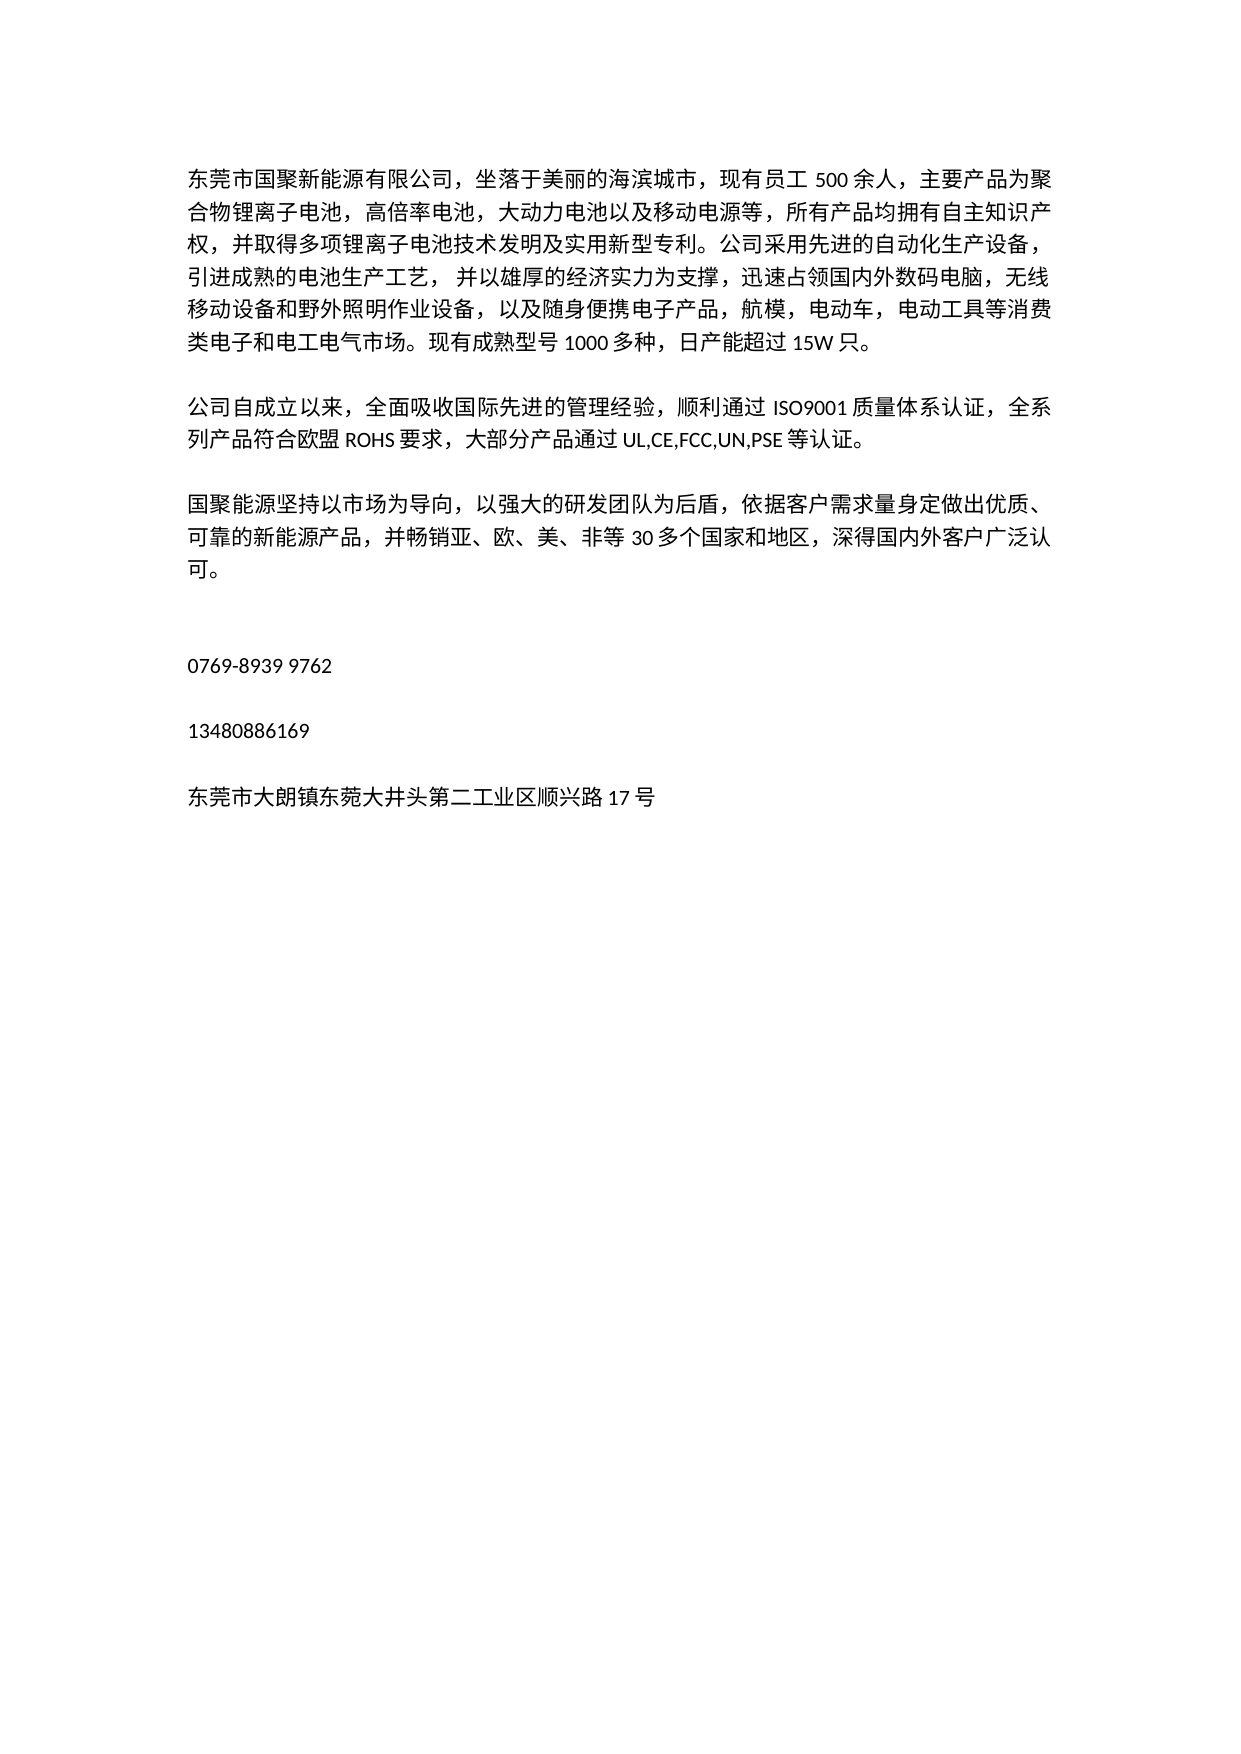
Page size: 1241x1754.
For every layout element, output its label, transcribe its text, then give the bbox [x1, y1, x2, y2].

text 0769-8939 9762 [187, 649, 1053, 682]
text 公司自成立以来，全面吸收国际先进的管理经验，顺利通过ISO9001质量体系认证，全系列产品符合欧盟ROHS要求，大部分产品通过UL,CE,FCC,UN,PSE等认证。 [187, 389, 1053, 454]
text 东莞市国聚新能源有限公司，坐落于美丽的海滨城市，现有员工500余人，主要产品为聚合物锂离子电池，高倍率电池，大动力电池以及移动电源等，所有产品均拥有自主知识产权，并取得多项锂离子电池技术发明及实用新型专利。公司采用先进的自动化生产设备，引进成熟的电池生产工艺， 并以雄厚的经济实力为支撑，迅速占领国内外数码电脑，无线移动设备和野外照明作业设备，以及随身便携电子产品，航模，电动车，电动工具等消费类电子和电工电气市场。现有成熟型号1000多种，日产能超过15W只。 [187, 162, 1053, 357]
text 东莞市大朗镇东菀大井头第二工业区顺兴路17号 [187, 779, 1053, 812]
text 13480886169 [187, 714, 1053, 747]
text 国聚能源坚持以市场为导向，以强大的研发团队为后盾，依据客户需求量身定做出优质、可靠的新能源产品，并畅销亚、欧、美、非等30多个国家和地区，深得国内外客户广泛认可。 [187, 487, 1053, 584]
